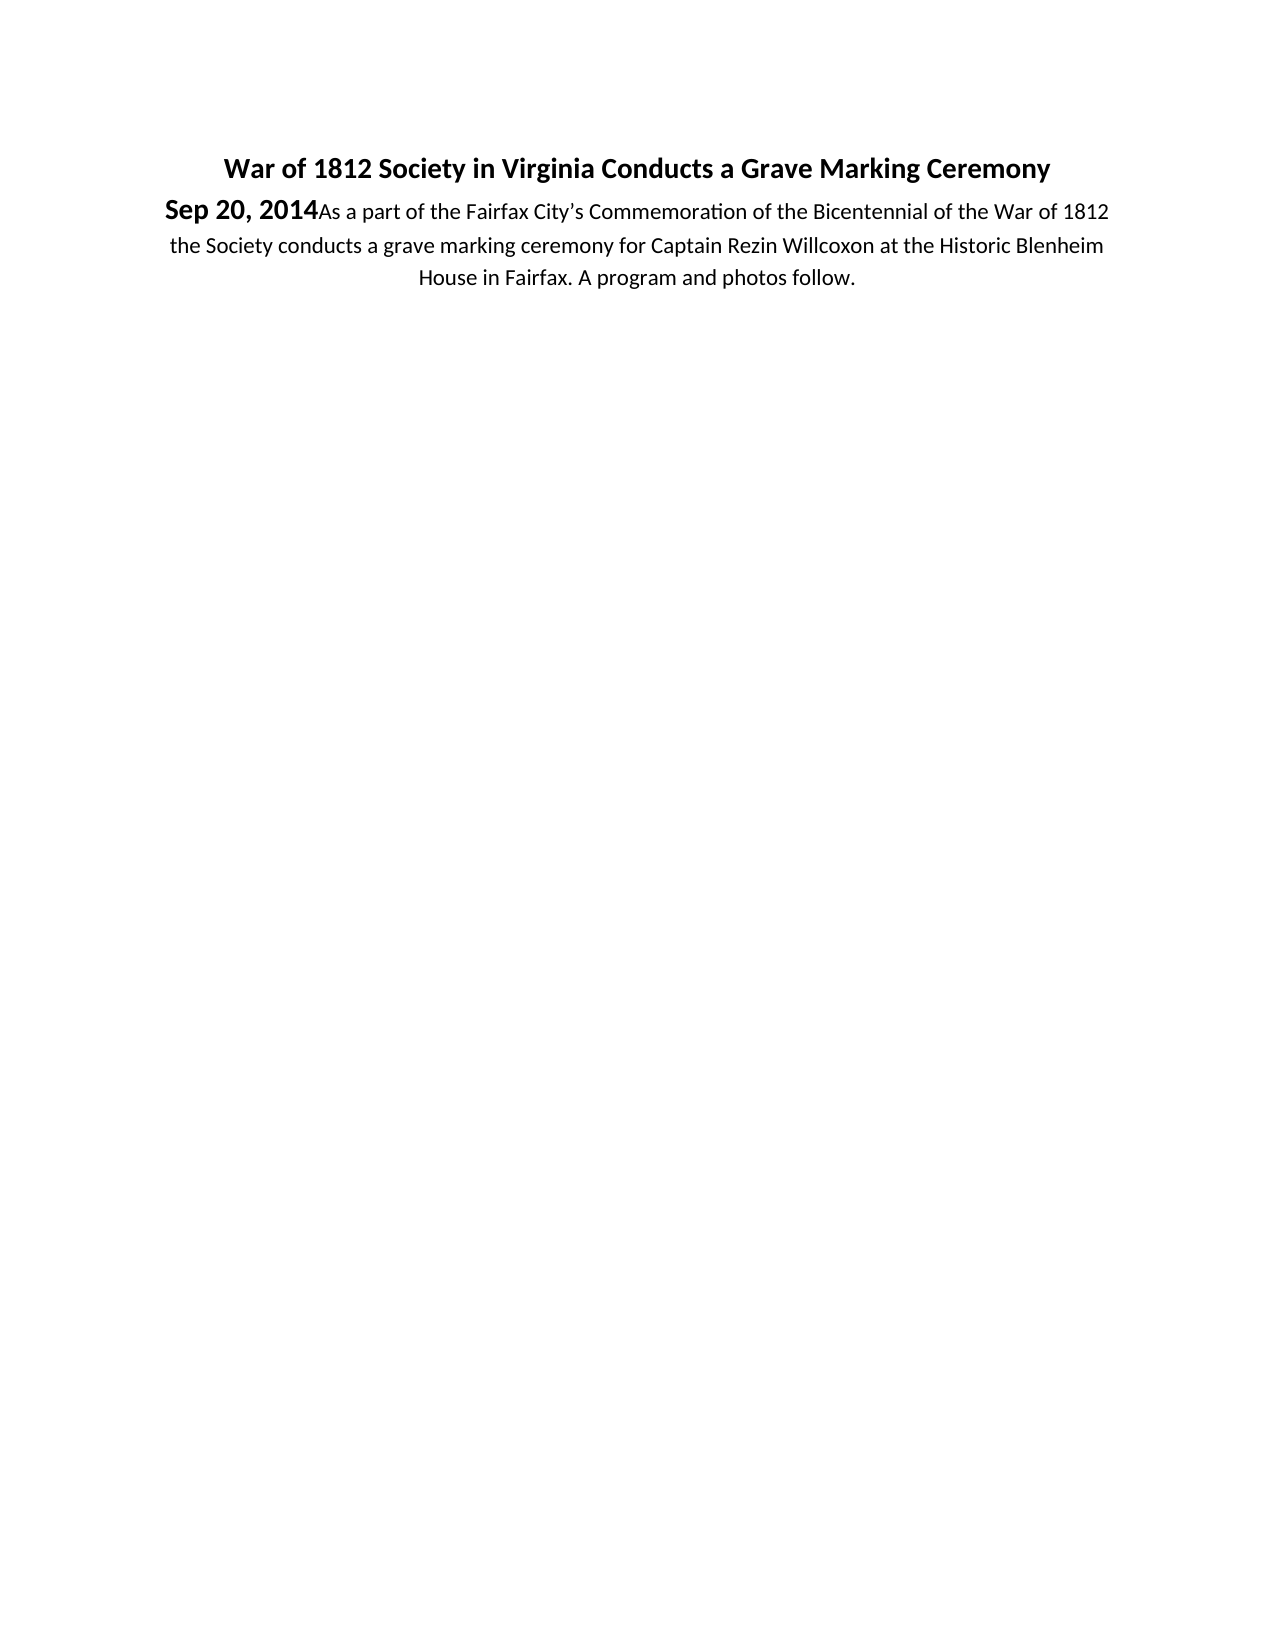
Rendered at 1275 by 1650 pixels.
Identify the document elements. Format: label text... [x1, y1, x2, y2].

text War of 1812 Society in Virginia Conducts a Grave Marking Ceremony Sep 20, 2014As a part of the Fairfax City’s Commemoration of the Bicentennial of the War of 1812 the Society conducts a grave marking ceremony for Captain Rezin Willcoxon at the Historic Blenheim House in Fairfax. A program and photos follow. [150, 150, 1125, 291]
